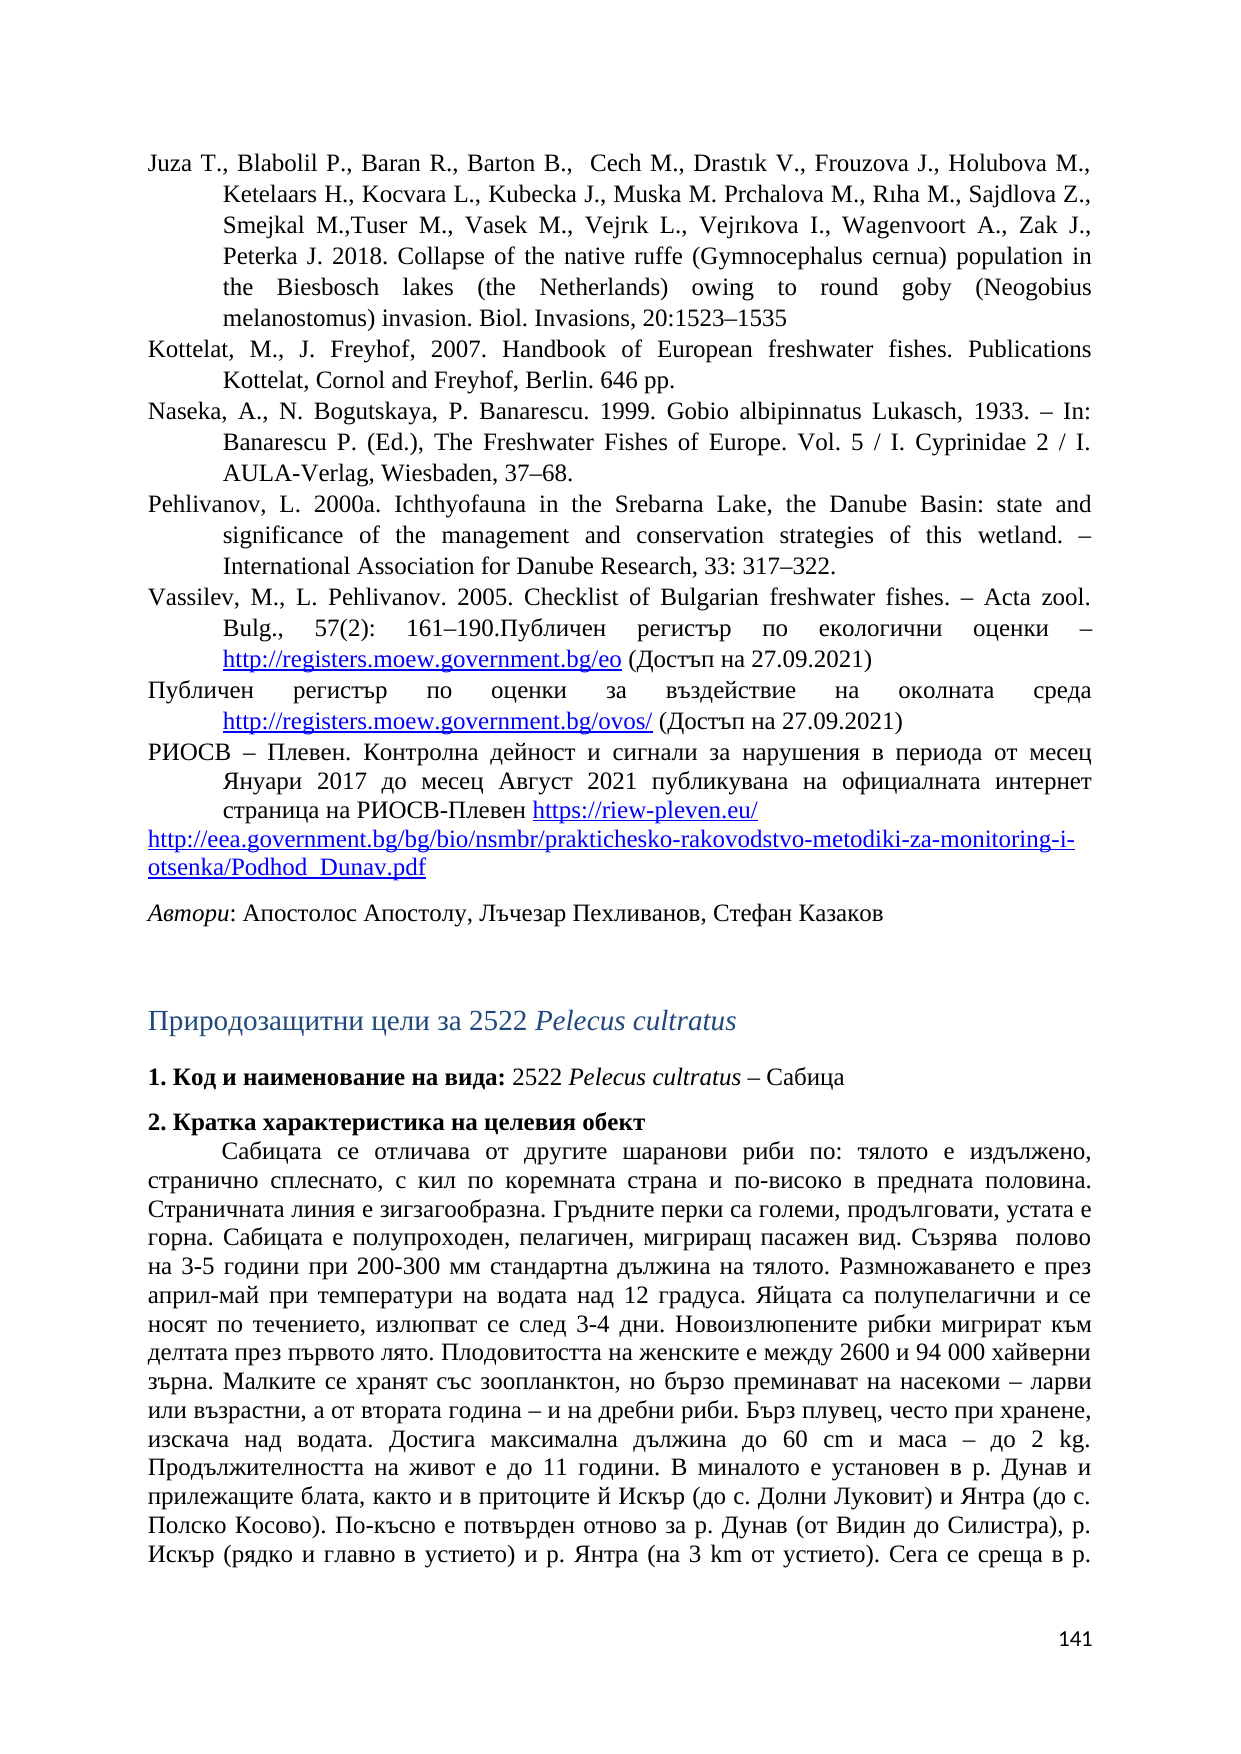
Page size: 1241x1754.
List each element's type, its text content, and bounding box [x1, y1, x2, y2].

text Naseka, A., N. Bogutskaya, P. Banarescu. 1999. Gobio albipinnatus Lukasch, 1933. – In: Banarescu P. (Ed.), The Freshwater Fishes of Europe. Vol. 5 / I. Cyprinidae 2 / I. AULA-Verlag, Wiesbaden, 37–68. [148, 396, 1093, 487]
text Публичен регистър по оценки за въздействие на околната среда http://registers.moew.government.bg/ovos/ (Достъп на 27.09.2021) [148, 675, 1093, 735]
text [148, 1136, 1093, 1567]
text Vassilev, M., L. Pehlivanov. 2005. Checklist of Bulgarian freshwater fishes. – Acta zool. Bulg., 57(2): 161–190.Публичен регистър по екологични оценки – http://registers.moew.government.bg/eo (Достъп на 27.09.2021) [148, 582, 1093, 673]
text Juza T., Blabolil P., Baran R., Barton B., Cech M., Drastık V., Frouzova J., Holubova M., Ketelaars H., Kocvara L., Kubecka J., Muska M. Prchalova M., Rıha M., Sajdlova Z., Smejkal M.,Tuser M., Vasek M., Vejrık L., Vejrıkova I., Wagenvoort A., Zak J., Peterka J. 2018. Collapse of the native ruffe (Gymnocephalus cernua) population in the Biesbosch lakes (the Netherlands) owing to round goby (Neogobius melanostomus) invasion. Biol. Invasions, 20:1523–1535 [148, 148, 1093, 332]
text РИОСВ – Плевен. Контролна дейност и сигнали за нарушения в периода от месец Януари 2017 до месец Август 2021 публикувана на официалната интернет страница на РИОСВ-Плевен https://riew-pleven.eu/ [148, 737, 1093, 824]
text Pehlivanov, L. 2000a. Ichthyofauna in the Srebarna Lake, the Danube Basin: state and significance of the management and conservation strategies of this wetland. – International Association for Danube Research, 33: 317–322. [148, 489, 1093, 580]
text Kottelat, M., J. Freyhof, 2007. Handbook of European freshwater fishes. Publications Kottelat, Cornol and Freyhof, Berlin. 646 pp. [148, 334, 1093, 394]
text http://eea.government.bg/bg/bio/nsmbr/praktichesko-rakovodstvo-metodiki-za-monitoring-i-otsenka/Podhod_Dunav.pdf [148, 824, 1093, 881]
text Природозащитни цели за 2522 Pelecus cultratus [148, 1003, 1093, 1036]
text 1. Код и наименование на вида: 2522 Pelecus cultratus – Сабица [148, 1062, 1093, 1091]
text Автори: Апостолос Апостолу, Лъчезар Пехливанов, Стефан Казаков [148, 898, 1093, 927]
text 2. Кратка характеристика на целевия обект [148, 1107, 1093, 1136]
